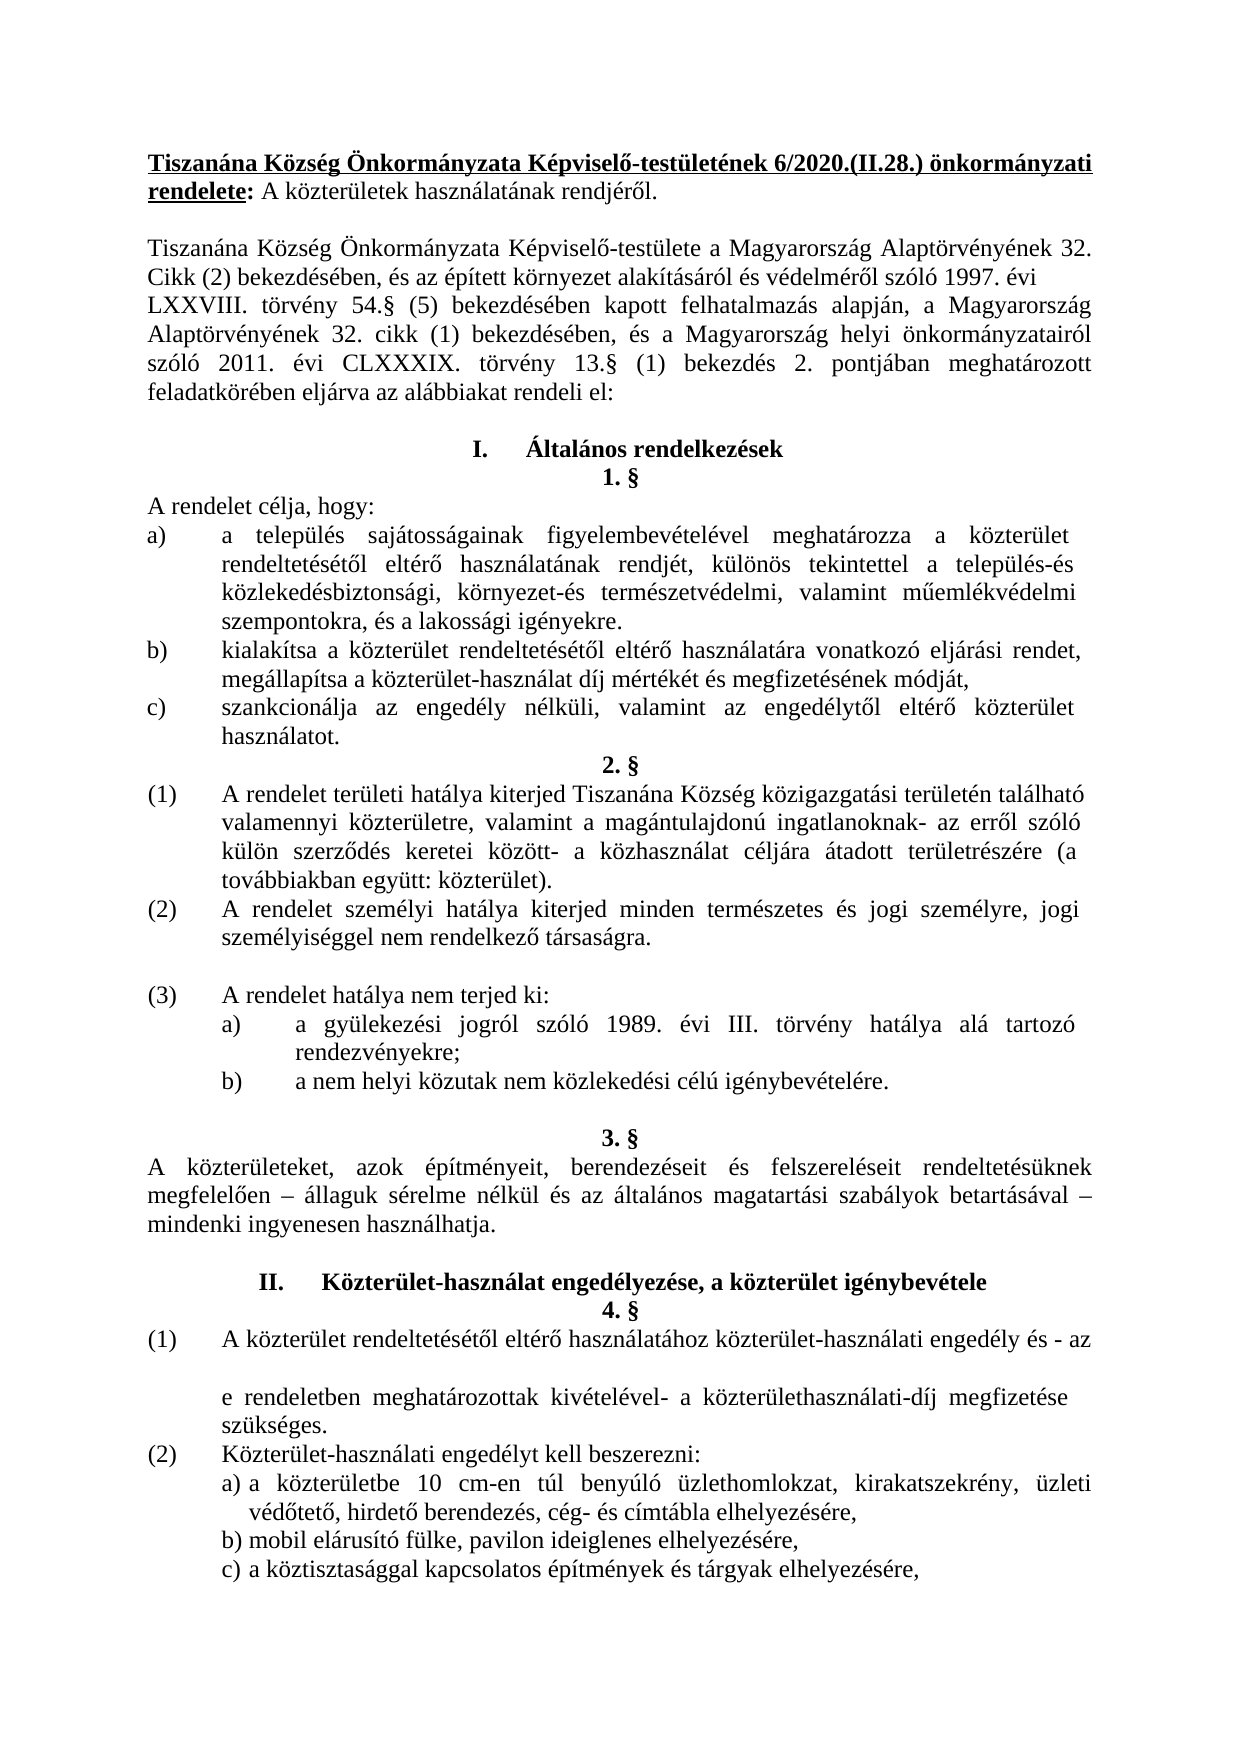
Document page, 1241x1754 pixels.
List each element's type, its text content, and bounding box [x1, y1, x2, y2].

list A közterület rendeltetésétől eltérő használatához közterület-használati engedély és - az e rendeletben meghatározottak kivételével- a közterülethasználati-díj megfizetése szükséges. [148, 1324, 1093, 1439]
text Tiszanána Község Önkormányzata Képviselő-testületének 6/2020.(II.28.) önkormányzati rendelete: A közterületek használatának rendjéről. [148, 174, 1093, 205]
list szankcionálja az engedély nélküli, valamint az engedélytől eltérő közterület használatot. [147, 692, 1093, 750]
text 3. § [148, 1123, 1093, 1152]
list Közterület-használati engedélyt kell beszerezni: [148, 1439, 1093, 1468]
text 2. § [223, 750, 1018, 779]
text Tiszanána Község Önkormányzata Képviselő-testülete a Magyarország Alaptörvényének 32. Cikk (2) bekezdésében, és az épített környezet alakításáról és védelméről szóló 1997. évi [147, 233, 1093, 291]
text II. Közterület-használat engedélyezése, a közterület igénybevétele [148, 1267, 1093, 1295]
list a nem helyi közutak nem közlekedési célú igénybevételére. [212, 1066, 1093, 1095]
list kialakítsa a közterület rendeltetésétől eltérő használatára vonatkozó eljárási rendet, megállapítsa a közterület-használat díj mértékét és megfizetésének módját, [147, 635, 1093, 692]
text 1. § [223, 462, 1018, 491]
list a közterületbe 10 cm-en túl benyúló üzlethomlokzat, kirakatszekrény, üzleti védőtető, hirdető berendezés, cég- és címtábla elhelyezésére, [221, 1468, 1093, 1525]
list a település sajátosságainak figyelembevételével meghatározza a közterület rendeltetésétől eltérő használatának rendjét, különös tekintettel a település-és közlekedésbiztonsági, környezet-és természetvédelmi, valamint műemlékvédelmi szempontokra, és a lakossági igényekre. [147, 520, 1093, 635]
list A rendelet területi hatálya kiterjed Tiszanána Község közigazgatási területén található valamennyi közterületre, valamint a magántulajdonú ingatlanoknak- az erről szóló külön szerződés keretei között- a közhasználat céljára átadott területrészére (a továbbiakban együtt: közterület). [148, 779, 1093, 894]
text Tiszanána Község Önkormányzata Képviselő-testületének 6/2020.(II.28.) önkormányzati rendelete: A közterületek használatának rendjéről. [148, 148, 1093, 173]
list A rendelet hatálya nem terjed ki: [148, 980, 1093, 1009]
text 4. § [223, 1295, 1018, 1324]
list mobil elárusító fülke, pavilon ideiglenes elhelyezésére, [221, 1525, 1093, 1554]
text A rendelet célja, hogy: [147, 491, 1093, 520]
text LXXVIII. törvény 54.§ (5) bekezdésében kapott felhatalmazás alapján, a Magyarország Alaptörvényének 32. cikk (1) bekezdésében, és a Magyarország helyi önkormányzatairól szóló 2011. évi CLXXXIX. törvény 13.§ (1) bekezdés 2. pontjában meghatározott feladatkörében eljárva az alábbiakat rendeli el: [147, 291, 1093, 406]
list a köztisztasággal kapcsolatos építmények és tárgyak elhelyezésére, [221, 1554, 1093, 1583]
text A közterületeket, azok építményeit, berendezéseit és felszereléseit rendeltetésüknek megfelelően – állaguk sérelme nélkül és az általános magatartási szabályok betartásával – mindenki ingyenesen használhatja. [147, 1152, 1093, 1238]
text I. Általános rendelkezések [148, 434, 1093, 462]
list A rendelet személyi hatálya kiterjed minden természetes és jogi személyre, jogi személyiséggel nem rendelkező társaságra. [148, 894, 1093, 951]
list a gyülekezési jogról szóló 1989. évi III. törvény hatálya alá tartozó rendezvényekre; [212, 1009, 1093, 1066]
